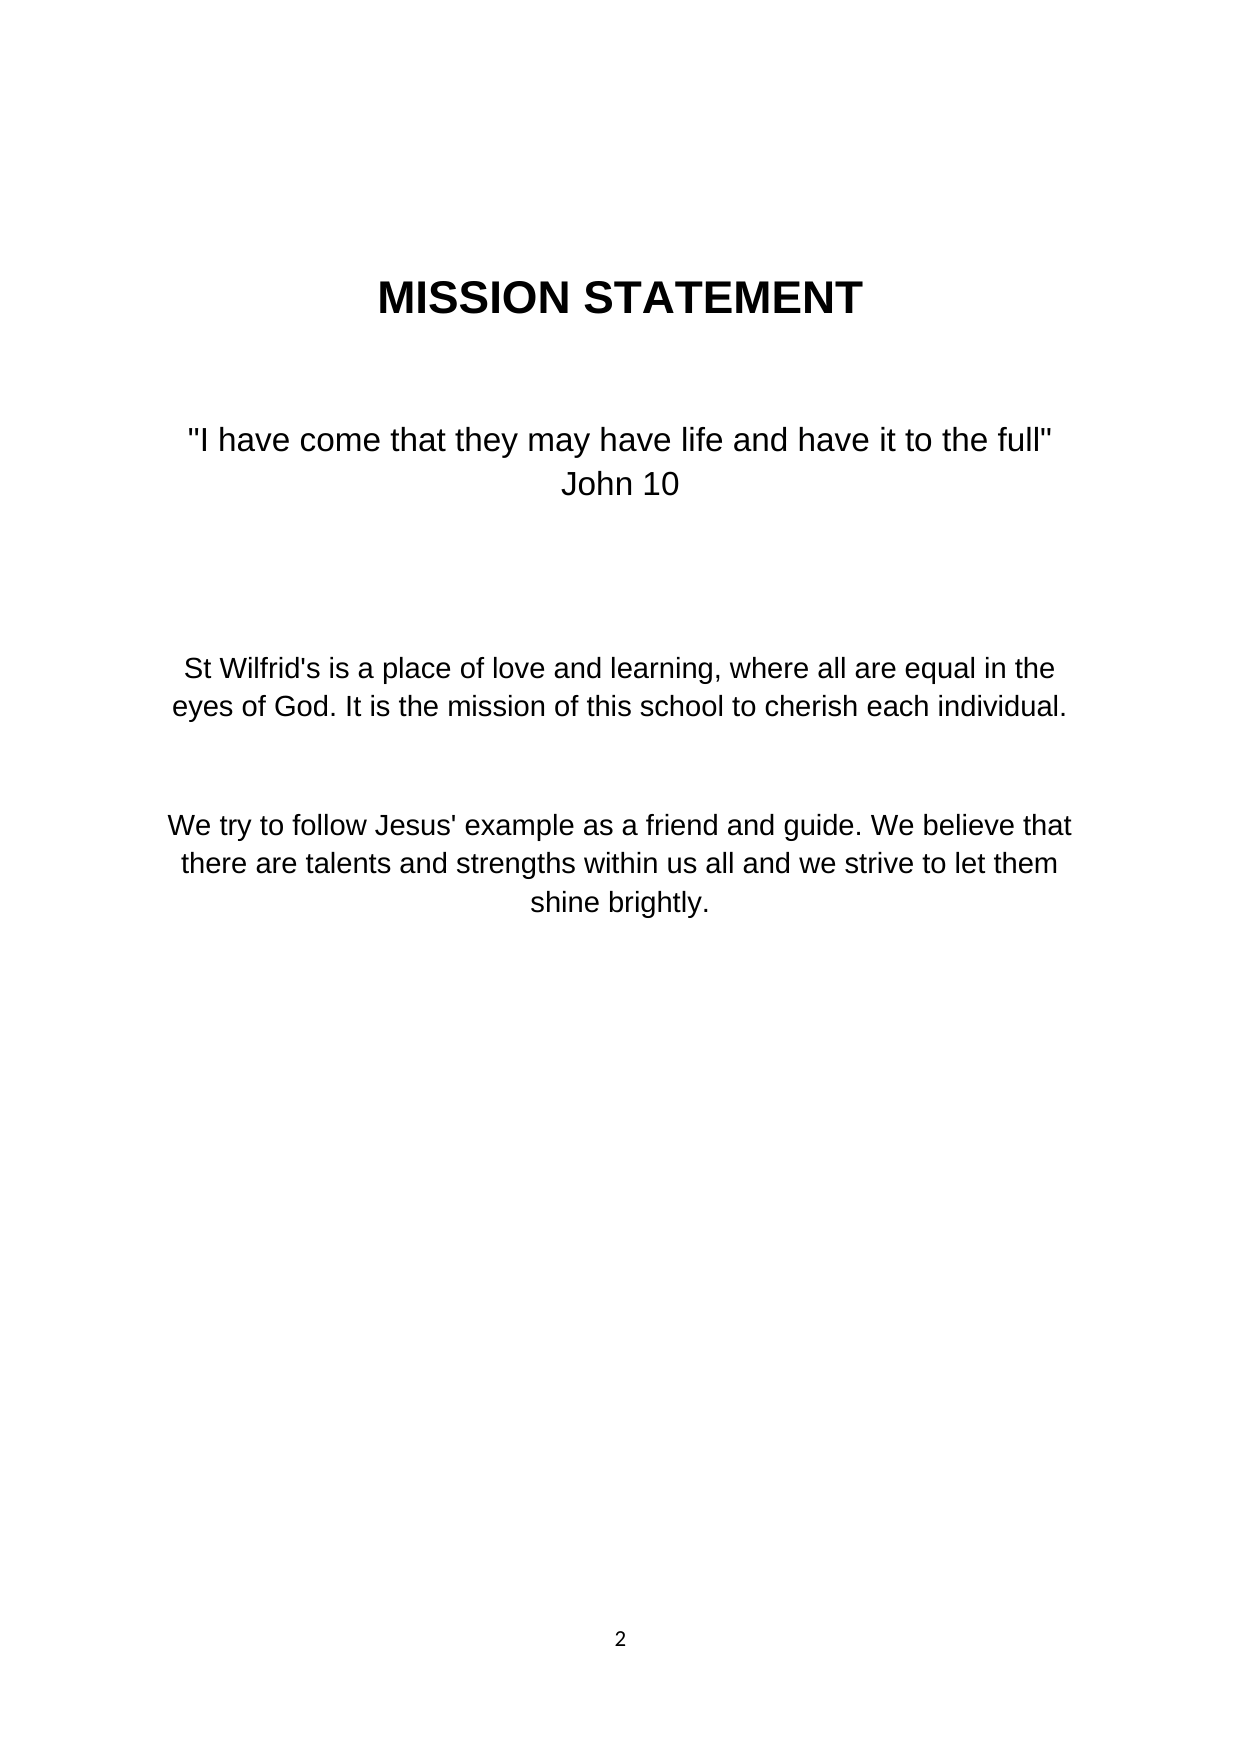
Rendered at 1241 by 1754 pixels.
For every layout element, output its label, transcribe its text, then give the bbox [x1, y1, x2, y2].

text "I have come that they may have life and have it to the full" John 10 [150, 381, 1090, 535]
text We try to follow Jesus' example as a friend and guide. We believe that there are talents and strengths within us all and we strive to let them shine brightly. [150, 808, 1090, 919]
text MISSION STATEMENT [150, 271, 1090, 356]
text St Wilfrid's is a place of love and learning, where all are equal in the eyes of God. It is the mission of this school to cherish each individual. [150, 651, 1090, 723]
